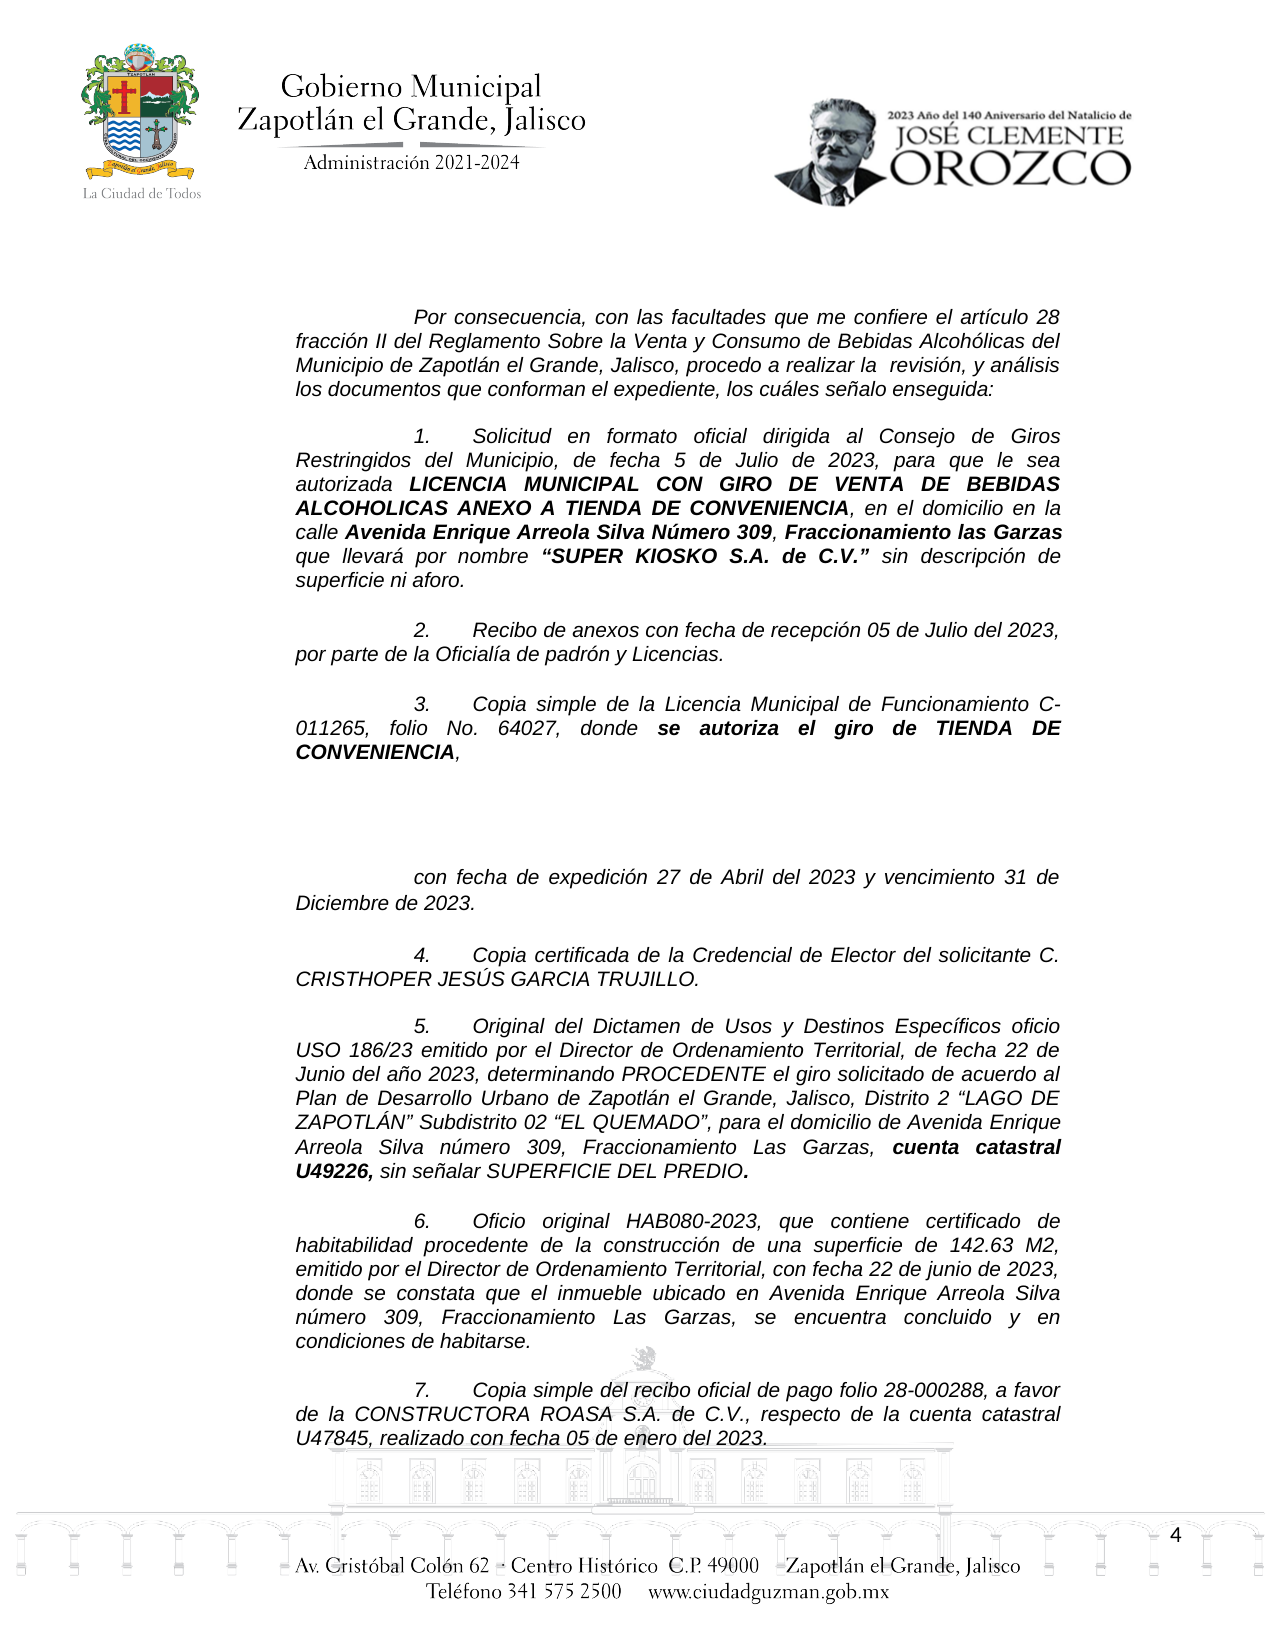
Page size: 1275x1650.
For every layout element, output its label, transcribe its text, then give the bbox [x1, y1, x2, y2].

picture [2, 0, 1275, 1647]
list Recibo de anexos con fecha de recepción 05 de Julio del 2023, por parte de la Oficialía de padrón y Licencias. [295, 618, 1063, 666]
list Copia simple del recibo oficial de pago folio 28-000288, a favor de la CONSTRUCTORA ROASA S.A. de C.V., respecto de la cuenta catastral U47845, realizado con fecha 05 de enero del 2023. [295, 1378, 1063, 1450]
list Original del Dictamen de Usos y Destinos Específicos oficio USO 186/23 emitido por el Director de Ordenamiento Territorial, de fecha 22 de Junio del año 2023, determinando PROCEDENTE el giro solicitado de acuerdo al Plan de Desarrollo Urbano de Zapotlán el Grande, Jalisco, Distrito 2 “LAGO DE ZAPOTLÁN” Subdistrito 02 “EL QUEMADO”, para el domicilio de Avenida Enrique Arreola Silva número 309, Fraccionamiento Las Garzas, cuenta catastral U49226, sin señalar SUPERFICIE DEL PREDIO. [295, 1014, 1063, 1183]
list Oficio original HAB080-2023, que contiene certificado de habitabilidad procedente de la construcción de una superficie de 142.63 M2, emitido por el Director de Ordenamiento Territorial, con fecha 22 de junio de 2023, donde se constata que el inmueble ubicado en Avenida Enrique Arreola Silva número 309, Fraccionamiento Las Garzas, se encuentra concluido y en condiciones de habitarse. [295, 1209, 1063, 1352]
text con fecha de expedición 27 de Abril del 2023 y vencimiento 31 de Diciembre de 2023. [295, 865, 1063, 915]
list Copia simple de la Licencia Municipal de Funcionamiento C-011265, folio No. 64027, donde se autoriza el giro de TIENDA DE CONVENIENCIA, [295, 692, 1063, 763]
list Copia certificada de la Credencial de Elector del solicitante C. CRISTHOPER JESÚS GARCIA TRUJILLO. [295, 942, 1063, 990]
text Por consecuencia, con las facultades que me confiere el artículo 28 fracción II del Reglamento Sobre la Venta y Consumo de Bebidas Alcohólicas del Municipio de Zapotlán el Grande, Jalisco, procedo a realizar la revisión, y análisis los documentos que conforman el expediente, los cuáles señalo enseguida: [295, 304, 1063, 400]
list Solicitud en formato oficial dirigida al Consejo de Giros Restringidos del Municipio, de fecha 5 de Julio de 2023, para que le sea autorizada LICENCIA MUNICIPAL CON GIRO DE VENTA DE BEBIDAS ALCOHOLICAS ANEXO A TIENDA DE CONVENIENCIA, en el domicilio en la calle Avenida Enrique Arreola Silva Número 309, Fraccionamiento las Garzas que llevará por nombre “SUPER KIOSKO S.A. de C.V.” sin descripción de superficie ni aforo. [295, 424, 1063, 592]
